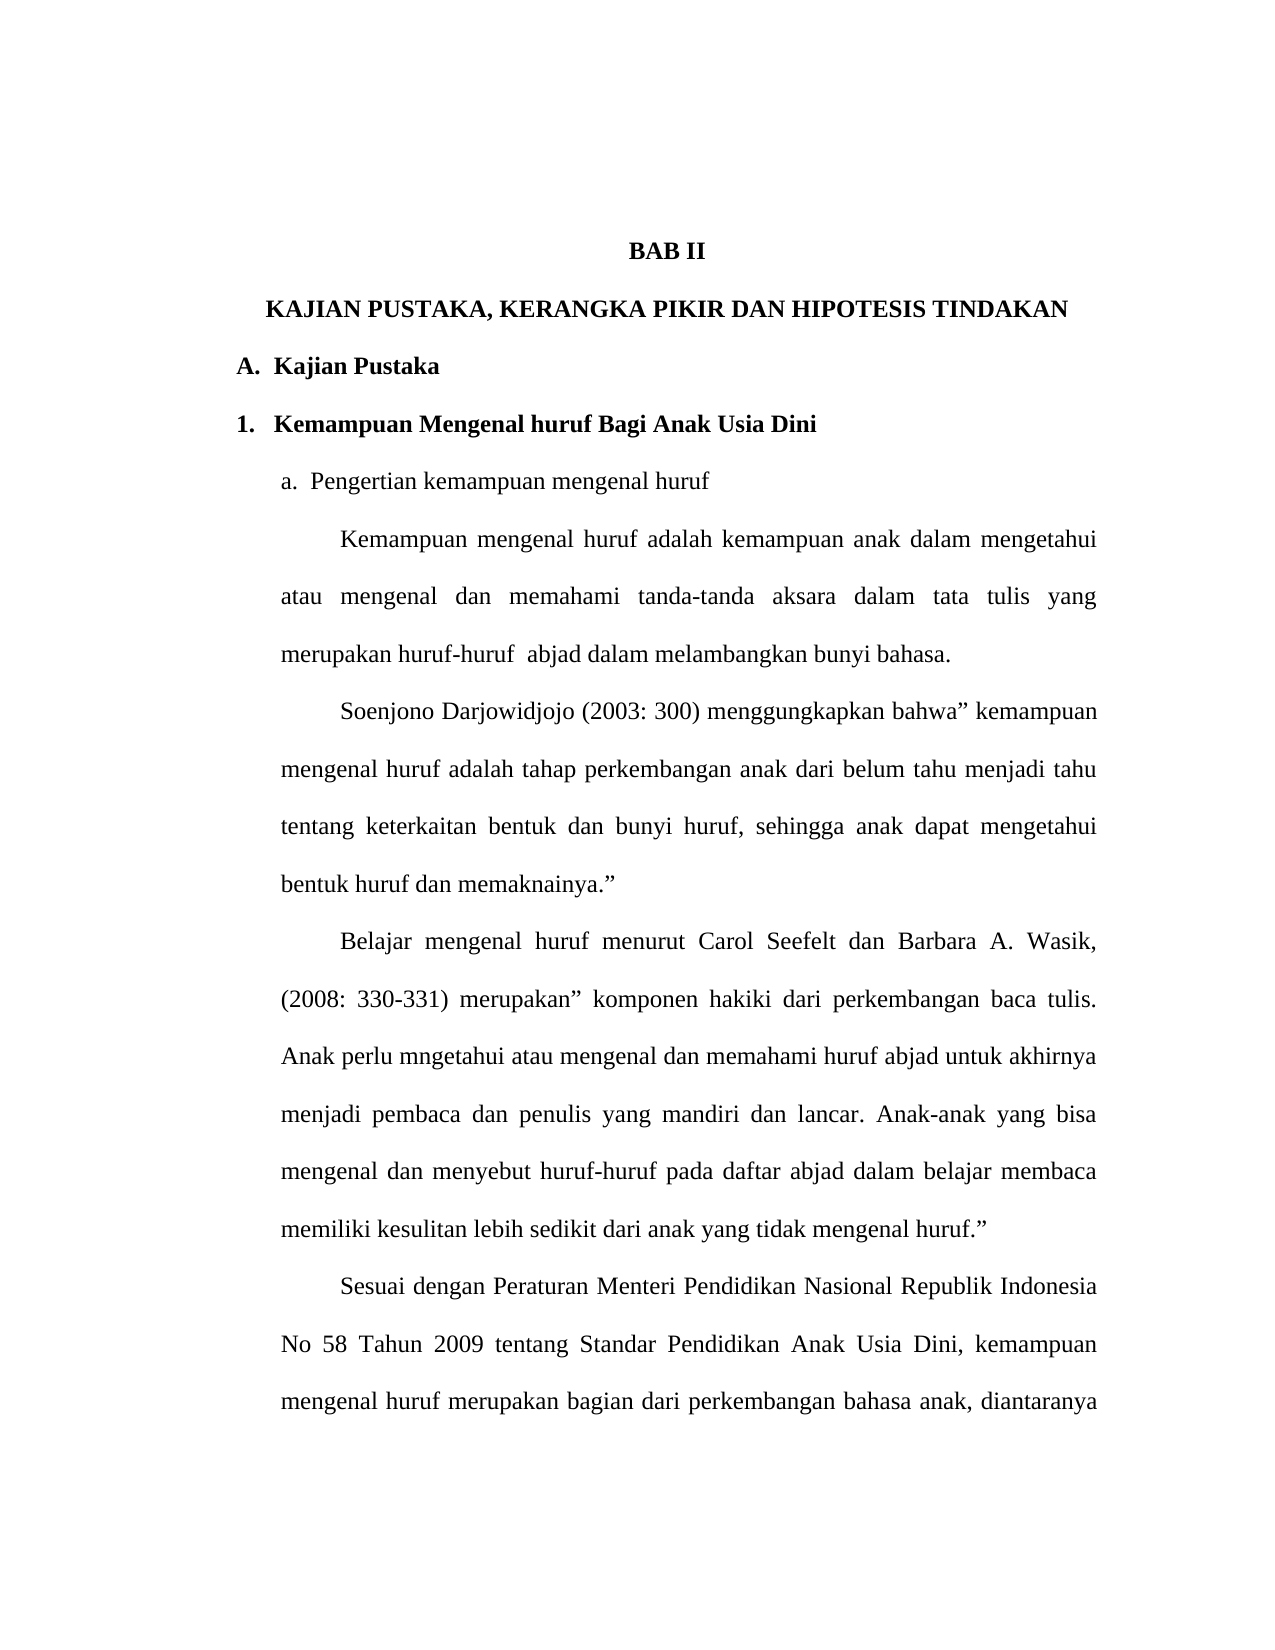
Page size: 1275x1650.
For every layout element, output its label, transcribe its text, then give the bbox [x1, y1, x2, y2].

list Kemampuan Mengenal huruf Bagi Anak Usia Dini [236, 409, 1098, 437]
text KAJIAN PUSTAKA, KERANGKA PIKIR DAN HIPOTESIS TINDAKAN [236, 294, 1098, 322]
list Belajar mengenal huruf menurut Carol Seefelt dan Barbara A. Wasik, (2008: 330-331) merupakan” komponen hakiki dari perkembangan baca tulis. Anak perlu mngetahui atau mengenal dan memahami huruf abjad untuk akhirnya menjadi pembaca dan penulis yang mandiri dan lancar. Anak-anak yang bisa mengenal dan menyebut huruf-huruf pada daftar abjad dalam belajar membaca memiliki kesulitan lebih sedikit dari anak yang tidak mengenal huruf.” [281, 926, 1098, 1242]
list Pengertian kemampuan mengenal huruf [281, 466, 1098, 495]
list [281, 1271, 1098, 1415]
text BAB II [236, 236, 1098, 265]
list Kajian Pustaka [236, 351, 1098, 380]
list Kemampuan mengenal huruf adalah kemampuan anak dalam mengetahui atau mengenal dan memahami tanda-tanda aksara dalam tata tulis yang merupakan huruf-huruf abjad dalam melambangkan bunyi bahasa. [281, 524, 1098, 667]
list Soenjono Darjowidjojo (2003: 300) menggungkapkan bahwa” kemampuan mengenal huruf adalah tahap perkembangan anak dari belum tahu menjadi tahu tentang keterkaitan bentuk dan bunyi huruf, sehingga anak dapat mengetahui bentuk huruf dan memaknainya.” [281, 696, 1098, 897]
